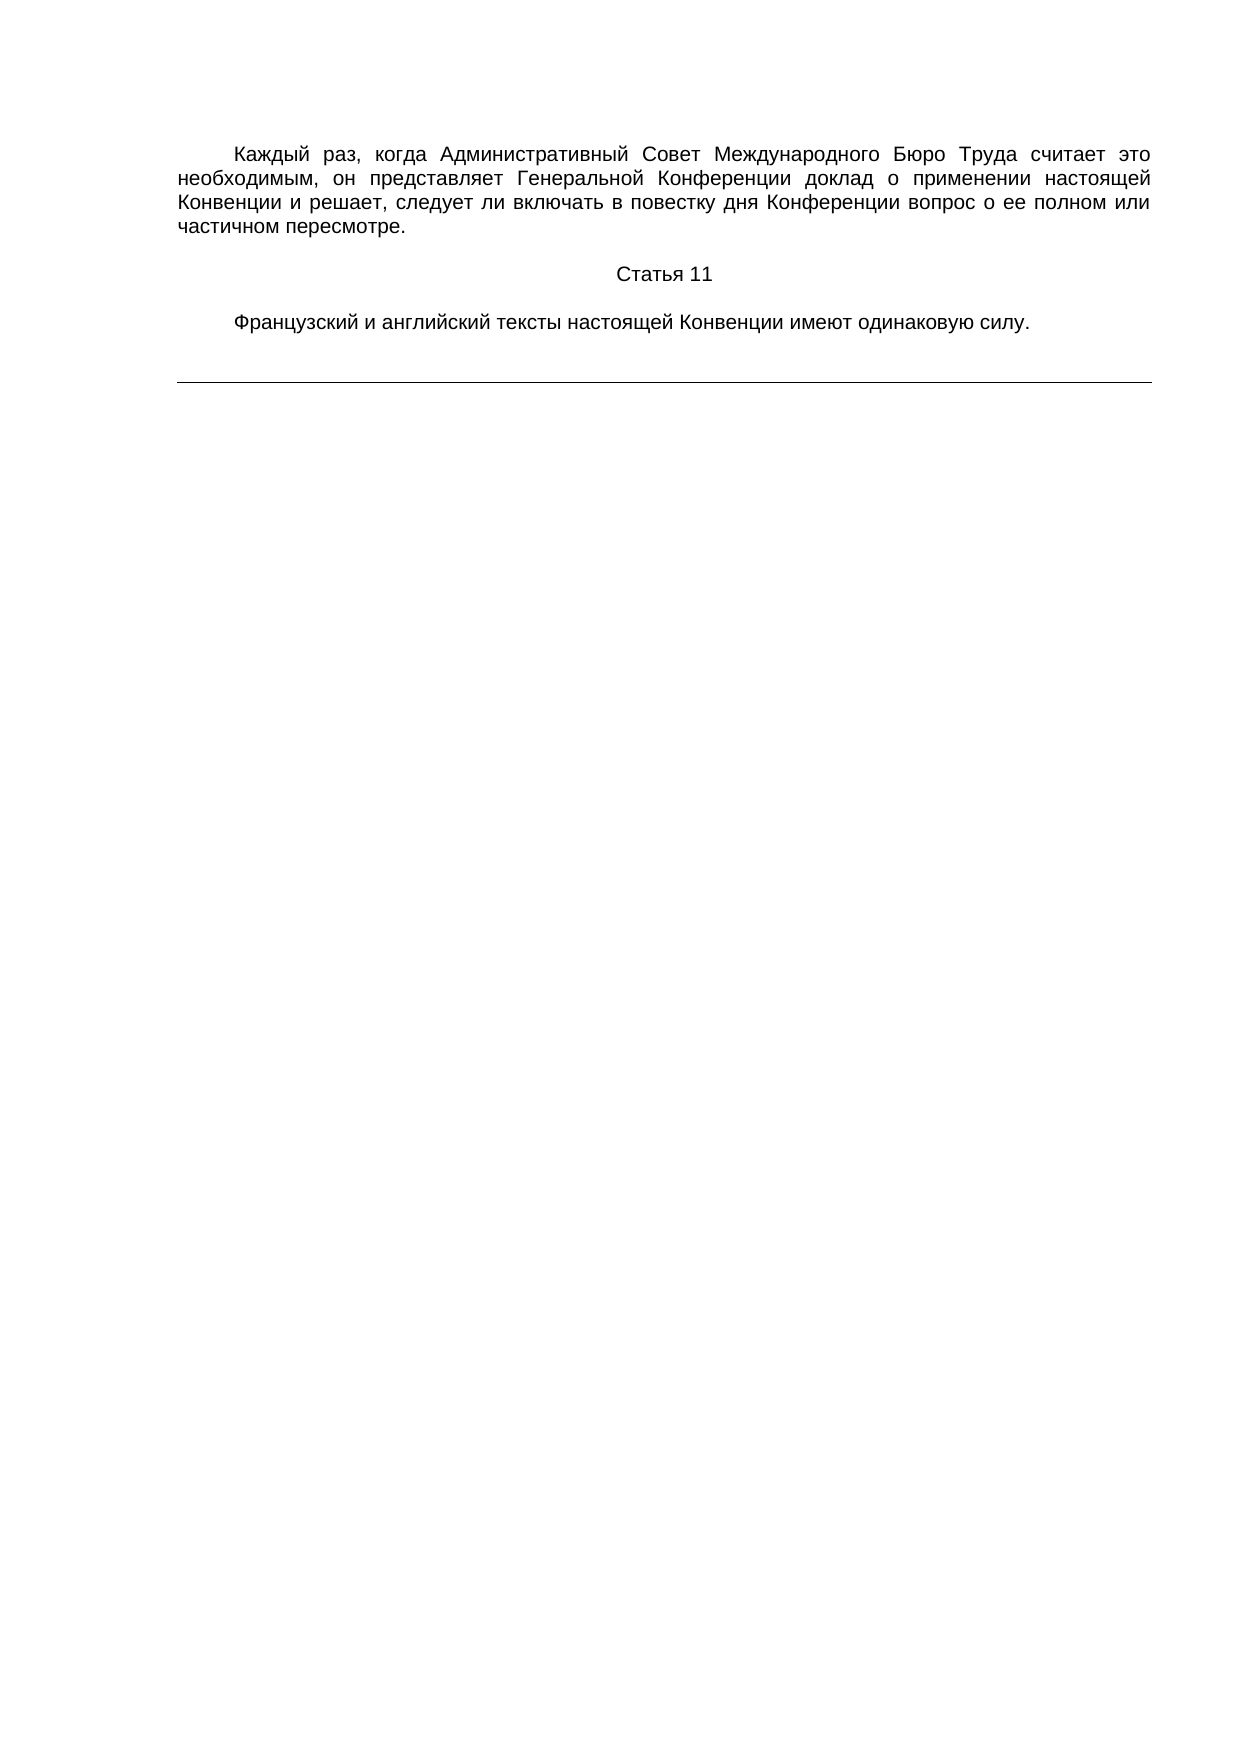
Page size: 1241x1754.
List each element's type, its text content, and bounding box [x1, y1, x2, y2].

text Французский и английский тексты настоящей Конвенции имеют одинаковую силу. [177, 310, 1152, 334]
text Статья 11 [177, 262, 1152, 286]
text Каждый раз, когда Административный Совет Международного Бюро Труда считает это необходимым, он представляет Генеральной Конференции доклад о применении настоящей Конвенции и решает, следует ли включать в повестку дня Конференции вопрос о ее полном или частичном пересмотре. [177, 142, 1152, 238]
